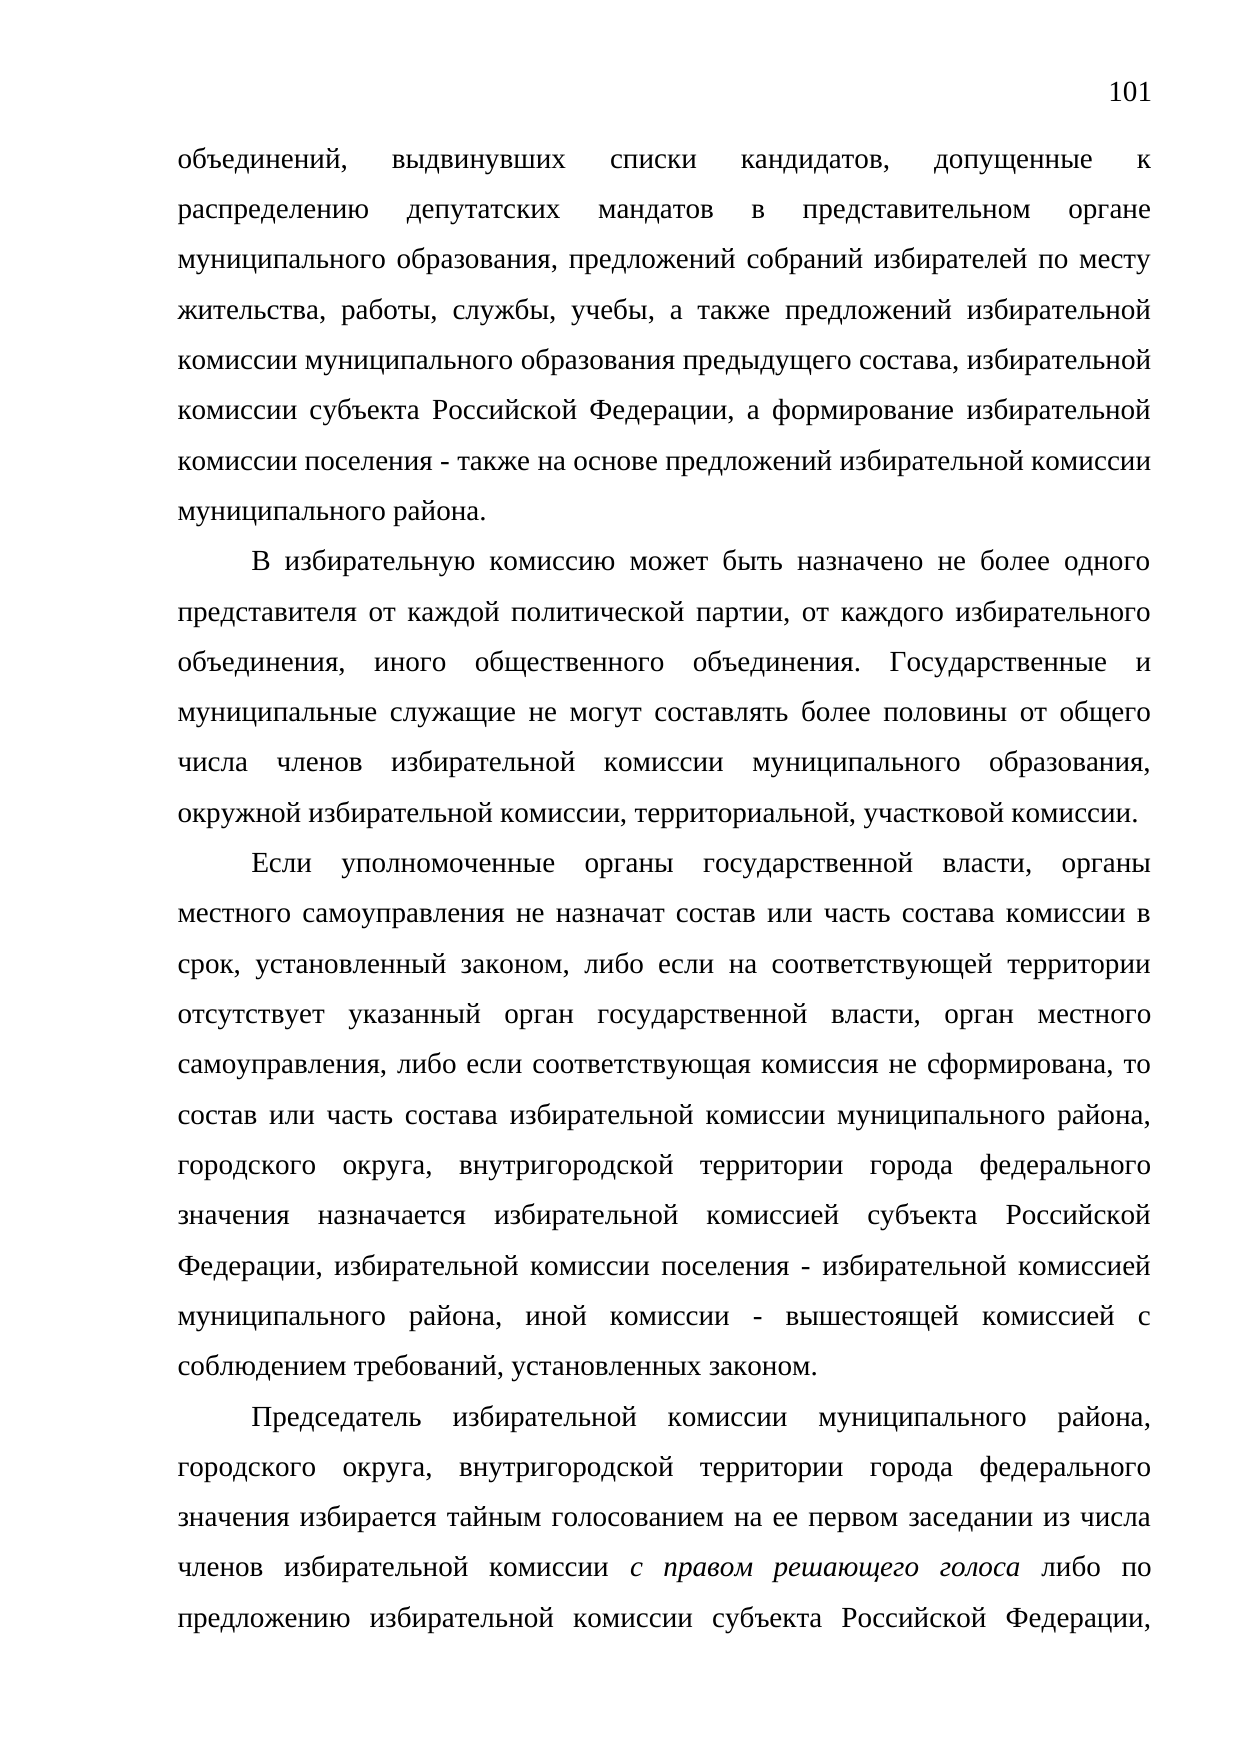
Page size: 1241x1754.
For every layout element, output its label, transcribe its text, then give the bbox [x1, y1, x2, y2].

text В избирательную комиссию может быть назначено не более одного представителя от каждой политической партии, от каждого избирательного объединения, иного общественного объединения. Государственные и муниципальные служащие не могут составлять более половины от общего числа членов избирательной комиссии муниципального образования, окружной избирательной комиссии, территориальной, участковой комиссии. [177, 543, 1152, 828]
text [177, 1399, 1152, 1633]
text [177, 141, 1152, 527]
text Если уполномоченные органы государственной власти, органы местного самоуправления не назначат состав или часть состава комиссии в срок, установленный законом, либо если на соответствующей территории отсутствует указанный орган государственной власти, орган местного самоуправления, либо если соответствующая комиссия не сформирована, то состав или часть состава избирательной комиссии муниципального района, городского округа, внутригородской территории города федерального значения назначается избирательной комиссией субъекта Российской Федерации, избирательной комиссии поселения - избирательной комиссией муниципального района, иной комиссии - вышестоящей комиссией с соблюдением требований, установленных законом. [177, 845, 1152, 1382]
